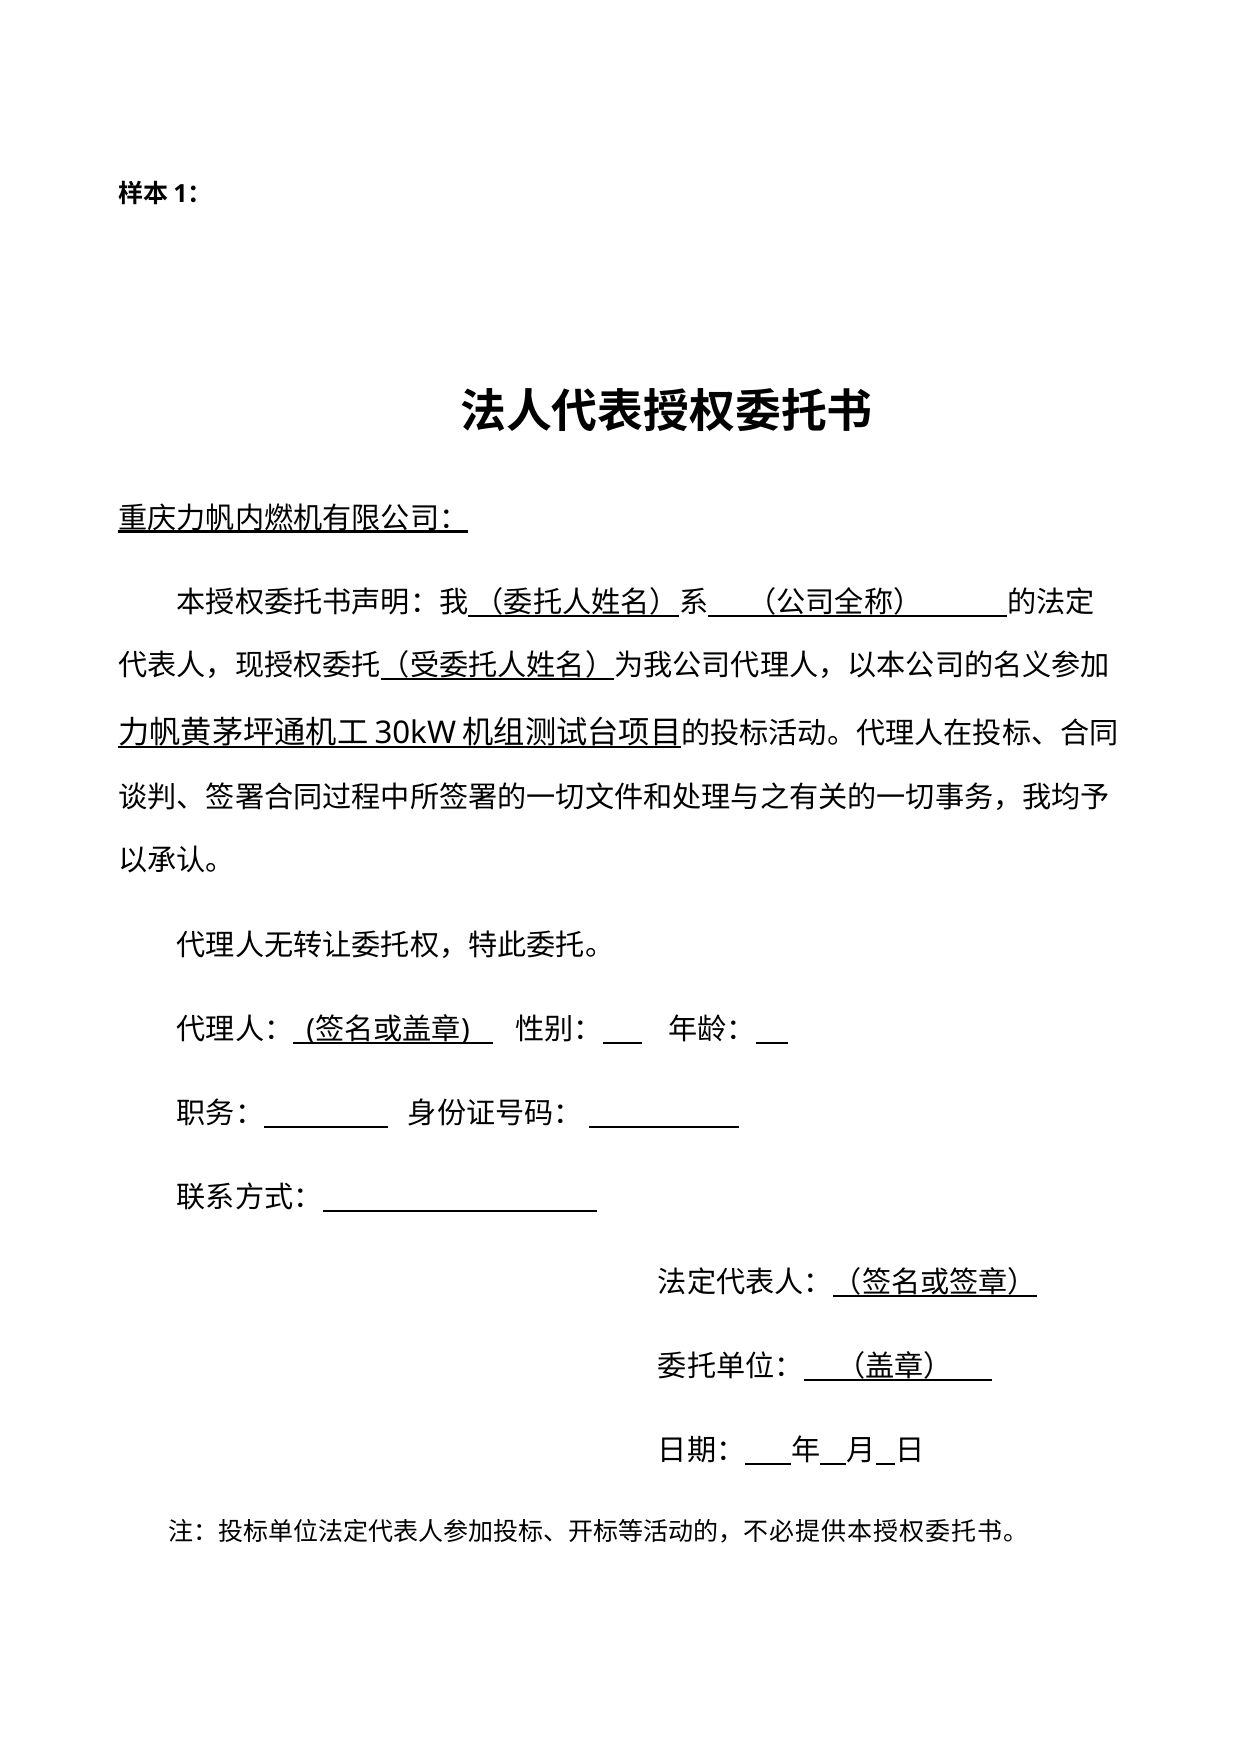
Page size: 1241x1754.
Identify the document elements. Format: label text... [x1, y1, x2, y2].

text 本授权委托书声明：我 （委托人姓名）系 （公司全称） 的法定代表人，现授权委托（受委托人姓名）为我公司代理人，以本公司的名义参加力帆黄茅坪通机工30kW机组测试台项目的投标活动。代理人在投标、合同谈判、签署合同过程中所签署的一切文件和处理与之有关的一切事务，我均予以承认。 [118, 578, 1122, 879]
text 代理人： (签名或盖章) 性别： 年龄： [118, 1005, 1122, 1048]
text 重庆力帆内燃机有限公司： [118, 494, 1122, 537]
text 法人代表授权委托书 [118, 374, 1122, 440]
text 职务： 身份证号码： [118, 1090, 1122, 1132]
text 法定代表人：（签名或签章） [118, 1258, 1122, 1301]
text 联系方式： [118, 1174, 1122, 1216]
text 委托单位： （盖章） [118, 1343, 1122, 1385]
text 样本1： [118, 173, 1122, 209]
text 注：投标单位法定代表人参加投标、开标等活动的，不必提供本授权委托书。 [118, 1511, 1122, 1547]
text 代理人无转让委托权，特此委托。 [118, 921, 1122, 963]
text 日期： 年 月 日 [118, 1427, 1122, 1469]
